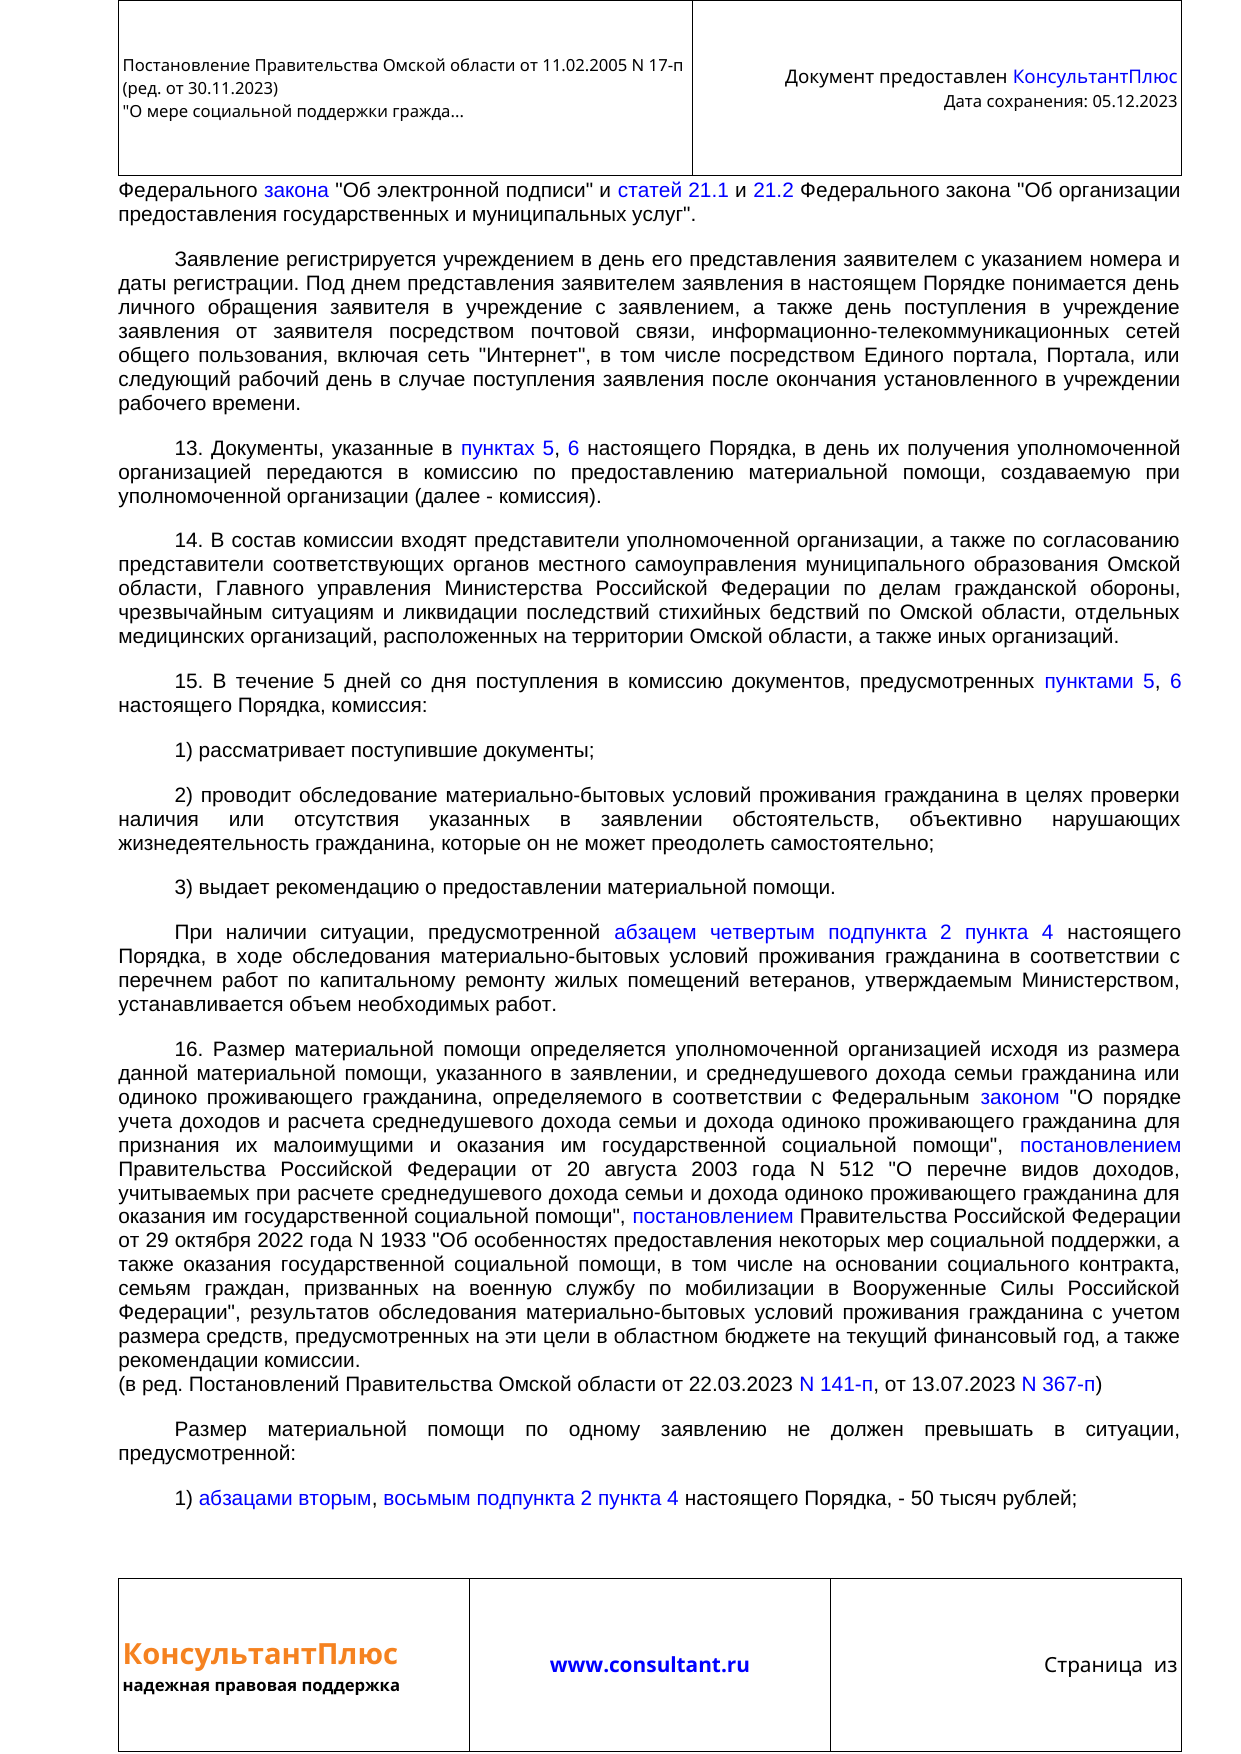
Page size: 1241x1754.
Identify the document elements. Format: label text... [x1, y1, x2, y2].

text 1) рассматривает поступившие документы; [118, 738, 1181, 762]
text 1) абзацами вторым, восьмым подпункта 2 пункта 4 настоящего Порядка, - 50 тысяч рублей; [118, 1486, 1181, 1509]
text 2) проводит обследование материально-бытовых условий проживания гражданина в целях проверки наличия или отсутствия указанных в заявлении обстоятельств, объективно нарушающих жизнедеятельность гражданина, которые он не может преодолеть самостоятельно; [118, 782, 1181, 854]
text (в ред. Постановлений Правительства Омской области от 22.03.2023 N 141-п, от 13.07.2023 N 367-п) [118, 1372, 1181, 1396]
text 13. Документы, указанные в пунктах 5, 6 настоящего Порядка, в день их получения уполномоченной организацией передаются в комиссию по предоставлению материальной помощи, создаваемую при уполномоченной организации (далее - комиссия). [118, 436, 1181, 507]
text 3) выдает рекомендацию о предоставлении материальной помощи. [118, 875, 1181, 899]
text 16. Размер материальной помощи определяется уполномоченной организацией исходя из размера данной материальной помощи, указанного в заявлении, и среднедушевого дохода семьи гражданина или одиноко проживающего гражданина, определяемого в соответствии с Федеральным законом "О порядке учета доходов и расчета среднедушевого дохода семьи и дохода одиноко проживающего гражданина для признания их малоимущими и оказания им государственной социальной помощи", постановлением Правительства Российской Федерации от 20 августа 2003 года N 512 "О перечне видов доходов, учитываемых при расчете среднедушевого дохода семьи и дохода одиноко проживающего гражданина для оказания им государственной социальной помощи", постановлением Правительства Российской Федерации от 29 октября 2022 года N 1933 "Об особенностях предоставления некоторых мер социальной поддержки, а также оказания государственной социальной помощи, в том числе на основании социального контракта, семьям граждан, призванных на военную службу по мобилизации в Вооруженные Силы Российской Федерации", результатов обследования материально-бытовых условий проживания гражданина с учетом размера средств, предусмотренных на эти цели в областном бюджете на текущий финансовый год, а также рекомендации комиссии. [118, 1037, 1181, 1372]
text 14. В состав комиссии входят представители уполномоченной организации, а также по согласованию представители соответствующих органов местного самоуправления муниципального образования Омской области, Главного управления Министерства Российской Федерации по делам гражданской обороны, чрезвычайным ситуациям и ликвидации последствий стихийных бедствий по Омской области, отдельных медицинских организаций, расположенных на территории Омской области, а также иных организаций. [118, 528, 1181, 648]
text Размер материальной помощи по одному заявлению не должен превышать в ситуации, предусмотренной: [118, 1417, 1181, 1465]
text При наличии ситуации, предусмотренной абзацем четвертым подпункта 2 пункта 4 настоящего Порядка, в ходе обследования материально-бытовых условий проживания гражданина в соответствии с перечнем работ по капитальному ремонту жилых помещений ветеранов, утверждаемым Министерством, устанавливается объем необходимых работ. [118, 920, 1181, 1016]
text 15. В течение 5 дней со дня поступления в комиссию документов, предусмотренных пунктами 5, 6 настоящего Порядка, комиссия: [118, 669, 1181, 717]
text Заявление регистрируется учреждением в день его представления заявителем с указанием номера и даты регистрации. Под днем представления заявителем заявления в настоящем Порядке понимается день личного обращения заявителя в учреждение с заявлением, а также день поступления в учреждение заявления от заявителя посредством почтовой связи, информационно-телекоммуникационных сетей общего пользования, включая сеть "Интернет", в том числе посредством Единого портала, Портала, или следующий рабочий день в случае поступления заявления после окончания установленного в учреждении рабочего времени. [118, 247, 1181, 415]
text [118, 178, 1181, 226]
